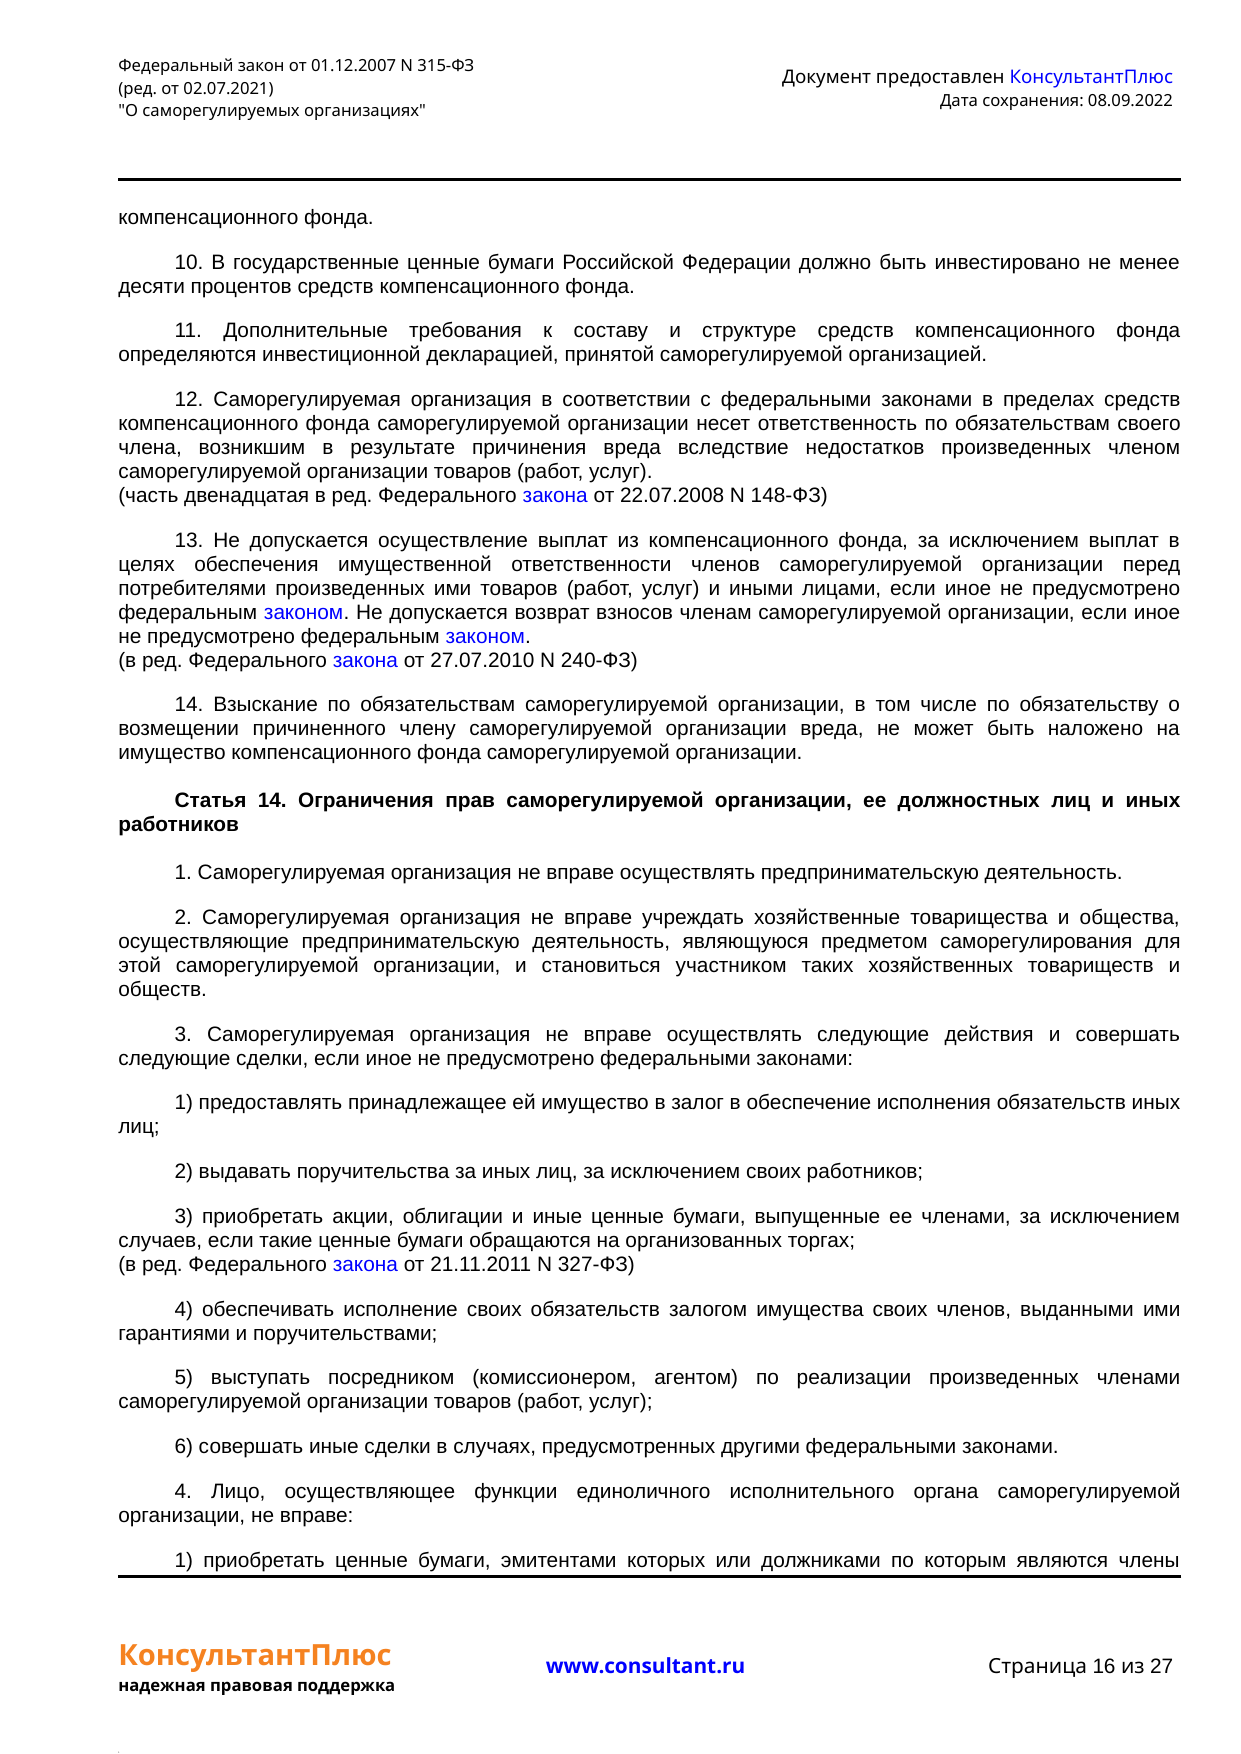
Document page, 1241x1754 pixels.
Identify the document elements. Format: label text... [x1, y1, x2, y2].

text (в ред. Федерального закона от 21.11.2011 N 327-ФЗ) [118, 1252, 1181, 1276]
text 14. Взыскание по обязательствам саморегулируемой организации, в том числе по обязательству о возмещении причиненного члену саморегулируемой организации вреда, не может быть наложено на имущество компенсационного фонда саморегулируемой организации. [118, 692, 1181, 764]
text 3. Саморегулируемая организация не вправе осуществлять следующие действия и совершать следующие сделки, если иное не предусмотрено федеральными законами: [118, 1021, 1181, 1069]
title Статья 14. Ограничения прав саморегулируемой организации, ее должностных лиц и иных работников [118, 788, 1181, 836]
text 4) обеспечивать исполнение своих обязательств залогом имущества своих членов, выданными ими гарантиями и поручительствами; [118, 1296, 1181, 1344]
text 11. Дополнительные требования к составу и структуре средств компенсационного фонда определяются инвестиционной декларацией, принятой саморегулируемой организацией. [118, 318, 1181, 366]
text 12. Саморегулируемая организация в соответствии с федеральными законами в пределах средств компенсационного фонда саморегулируемой организации несет ответственность по обязательствам своего члена, возникшим в результате причинения вреда вследствие недостатков произведенных членом саморегулируемой организации товаров (работ, услуг). [118, 387, 1181, 483]
text 13. Не допускается осуществление выплат из компенсационного фонда, за исключением выплат в целях обеспечения имущественной ответственности членов саморегулируемой организации перед потребителями произведенных ими товаров (работ, услуг) и иными лицами, если иное не предусмотрено федеральным законом. Не допускается возврат взносов членам саморегулируемой организации, если иное не предусмотрено федеральным законом. [118, 528, 1181, 647]
text 6) совершать иные сделки в случаях, предусмотренных другими федеральными законами. [118, 1434, 1181, 1458]
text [118, 205, 1181, 229]
text 3) приобретать акции, облигации и иные ценные бумаги, выпущенные ее членами, за исключением случаев, если такие ценные бумаги обращаются на организованных торгах; [118, 1204, 1181, 1252]
text 1) предоставлять принадлежащее ей имущество в залог в обеспечение исполнения обязательств иных лиц; [118, 1090, 1181, 1138]
text 2. Саморегулируемая организация не вправе учреждать хозяйственные товарищества и общества, осуществляющие предпринимательскую деятельность, являющуюся предметом саморегулирования для этой саморегулируемой организации, и становиться участником таких хозяйственных товариществ и обществ. [118, 905, 1181, 1001]
text 2) выдавать поручительства за иных лиц, за исключением своих работников; [118, 1159, 1181, 1183]
text 1. Саморегулируемая организация не вправе осуществлять предпринимательскую деятельность. [118, 860, 1181, 884]
text (часть двенадцатая в ред. Федерального закона от 22.07.2008 N 148-ФЗ) [118, 483, 1181, 507]
text 4. Лицо, осуществляющее функции единоличного исполнительного органа саморегулируемой организации, не вправе: [118, 1479, 1181, 1527]
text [118, 1547, 1181, 1571]
text 5) выступать посредником (комиссионером, агентом) по реализации произведенных членами саморегулируемой организации товаров (работ, услуг); [118, 1365, 1181, 1413]
text 10. В государственные ценные бумаги Российской Федерации должно быть инвестировано не менее десяти процентов средств компенсационного фонда. [118, 249, 1181, 297]
text (в ред. Федерального закона от 27.07.2010 N 240-ФЗ) [118, 647, 1181, 671]
